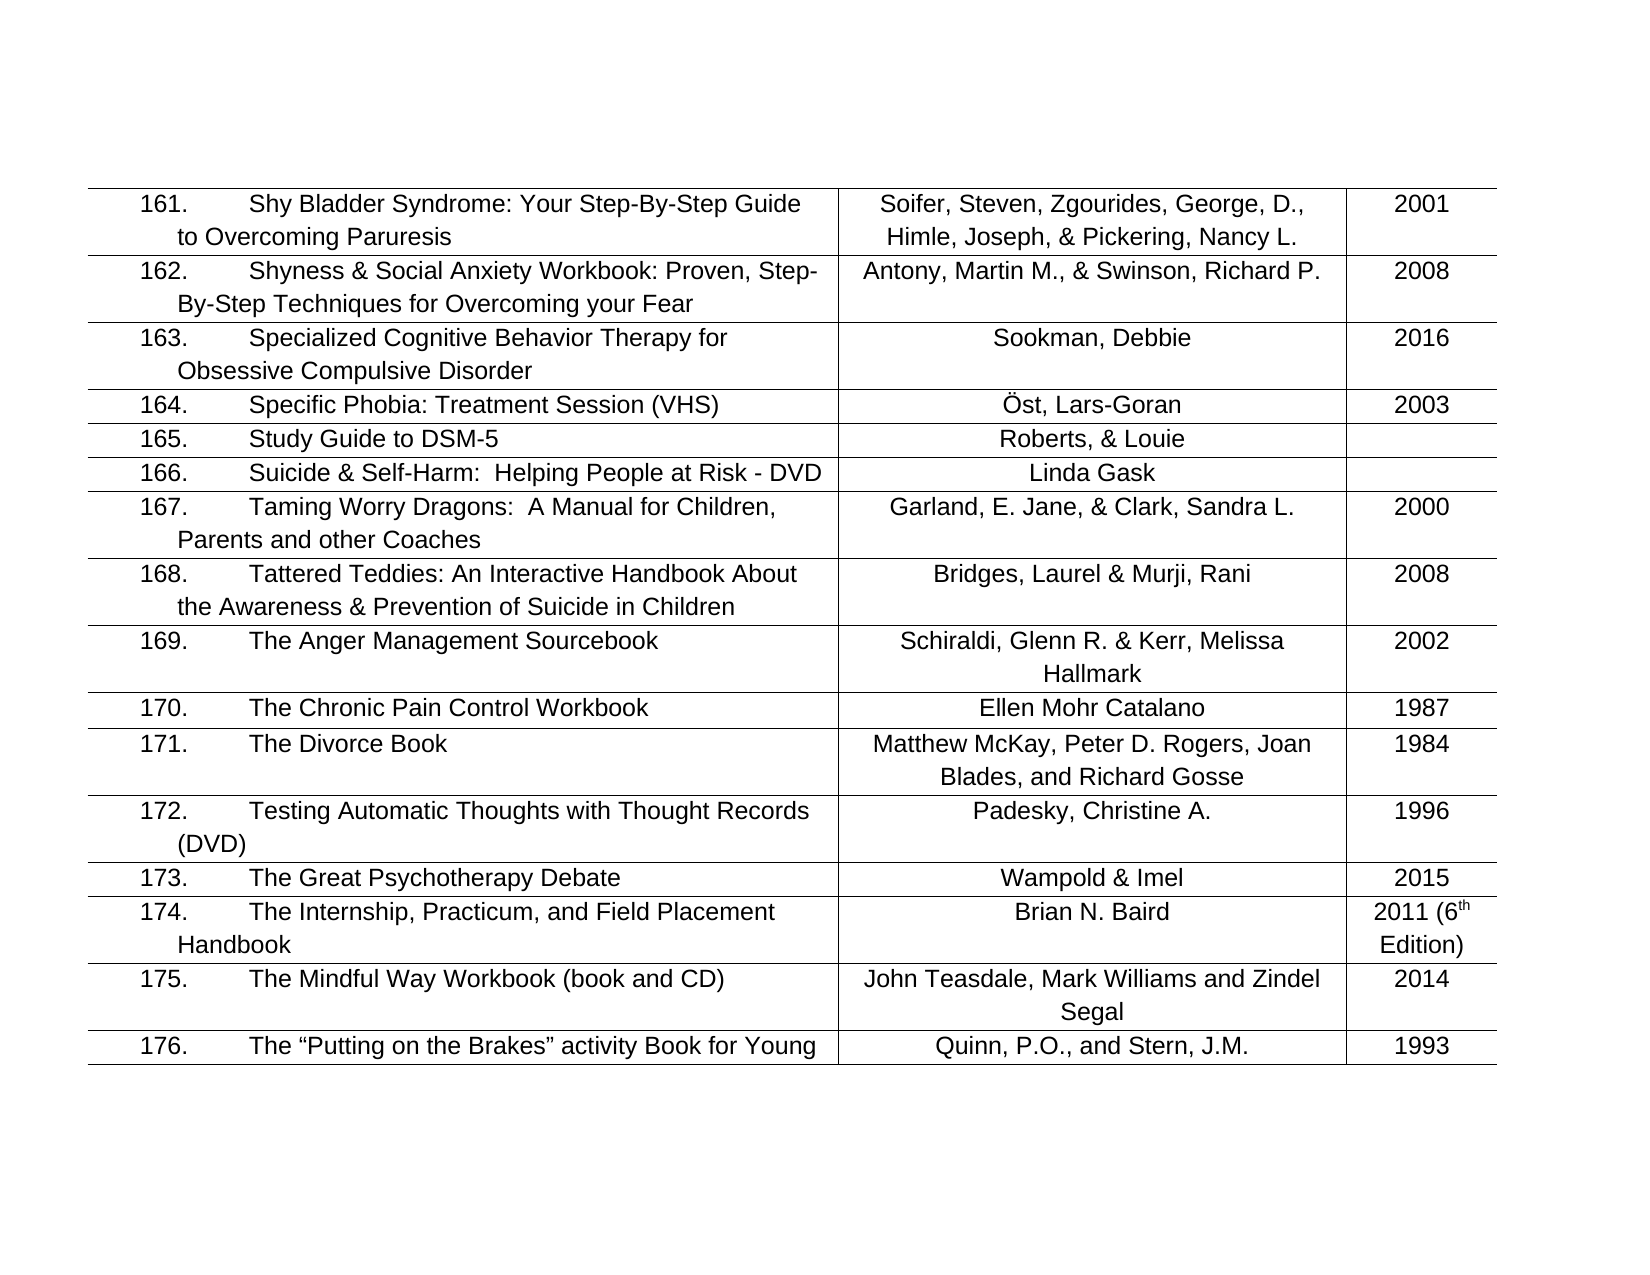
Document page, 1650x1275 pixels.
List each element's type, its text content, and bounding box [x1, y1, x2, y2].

table_cell 2003 [1347, 390, 1497, 423]
table_cell [1347, 458, 1497, 491]
table_cell 1984 [1347, 729, 1497, 795]
table_cell Soifer, Steven, Zgourides, George, D., Himle, Joseph, & Pickering, Nancy L. [839, 189, 1346, 254]
table_cell 2015 [1347, 863, 1497, 896]
table_cell Matthew McKay, Peter D. Rogers, Joan Blades, and Richard Gosse [839, 729, 1346, 795]
table_cell Shyness & Social Anxiety Workbook: Proven, Step-By-Step Techniques for Overcoming your Fear [88, 256, 838, 322]
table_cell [88, 1031, 838, 1064]
table_cell [1347, 424, 1497, 457]
table_cell Study Guide to DSM-5 [88, 424, 838, 457]
table_cell 1987 [1347, 693, 1497, 728]
table_cell The Chronic Pain Control Workbook [88, 693, 838, 728]
table_cell Suicide & Self-Harm: Helping People at Risk - DVD [88, 458, 838, 491]
table_cell Sookman, Debbie [839, 323, 1346, 389]
table_cell The Divorce Book [88, 729, 838, 795]
table_cell 2000 [1347, 492, 1497, 558]
table_cell Brian N. Baird [839, 897, 1346, 963]
table_cell 2001 [1347, 189, 1497, 254]
table_cell Bridges, Laurel & Murji, Rani [839, 559, 1346, 625]
table_cell Schiraldi, Glenn R. & Kerr, Melissa Hallmark [839, 626, 1346, 692]
table_cell 2008 [1347, 256, 1497, 322]
table_cell 1996 [1347, 796, 1497, 862]
table_cell Roberts, & Louie [839, 424, 1346, 457]
table_cell The Great Psychotherapy Debate [88, 863, 838, 896]
table_cell 1993 [1347, 1031, 1497, 1064]
table_cell Ellen Mohr Catalano [839, 693, 1346, 728]
table_cell Öst, Lars-Goran [839, 390, 1346, 423]
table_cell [839, 1031, 1346, 1064]
table_cell 2014 [1347, 964, 1497, 1030]
table_cell Padesky, Christine A. [839, 796, 1346, 862]
table_cell 2011 (6th Edition) [1347, 897, 1497, 963]
table_cell Taming Worry Dragons: A Manual for Children, Parents and other Coaches [88, 492, 838, 558]
table_cell The Anger Management Sourcebook [88, 626, 838, 692]
table_cell Specific Phobia: Treatment Session (VHS) [88, 390, 838, 423]
table_cell Garland, E. Jane, & Clark, Sandra L. [839, 492, 1346, 558]
table_cell 2008 [1347, 559, 1497, 625]
table_cell 2016 [1347, 323, 1497, 389]
table_cell Linda Gask [839, 458, 1346, 491]
table_cell Specialized Cognitive Behavior Therapy for Obsessive Compulsive Disorder [88, 323, 838, 389]
table_cell John Teasdale, Mark Williams and Zindel Segal [839, 964, 1346, 1030]
table_cell Testing Automatic Thoughts with Thought Records (DVD) [88, 796, 838, 862]
table_cell Shy Bladder Syndrome: Your Step-By-Step Guide to Overcoming Paruresis [88, 189, 838, 254]
table_cell 2002 [1347, 626, 1497, 692]
table_cell The Mindful Way Workbook (book and CD) [88, 964, 838, 1030]
table_cell Antony, Martin M., & Swinson, Richard P. [839, 256, 1346, 322]
table_cell The Internship, Practicum, and Field Placement Handbook [88, 897, 838, 963]
table_cell Wampold & Imel [839, 863, 1346, 896]
table_cell Tattered Teddies: An Interactive Handbook About the Awareness & Prevention of Suicide in Children [88, 559, 838, 625]
